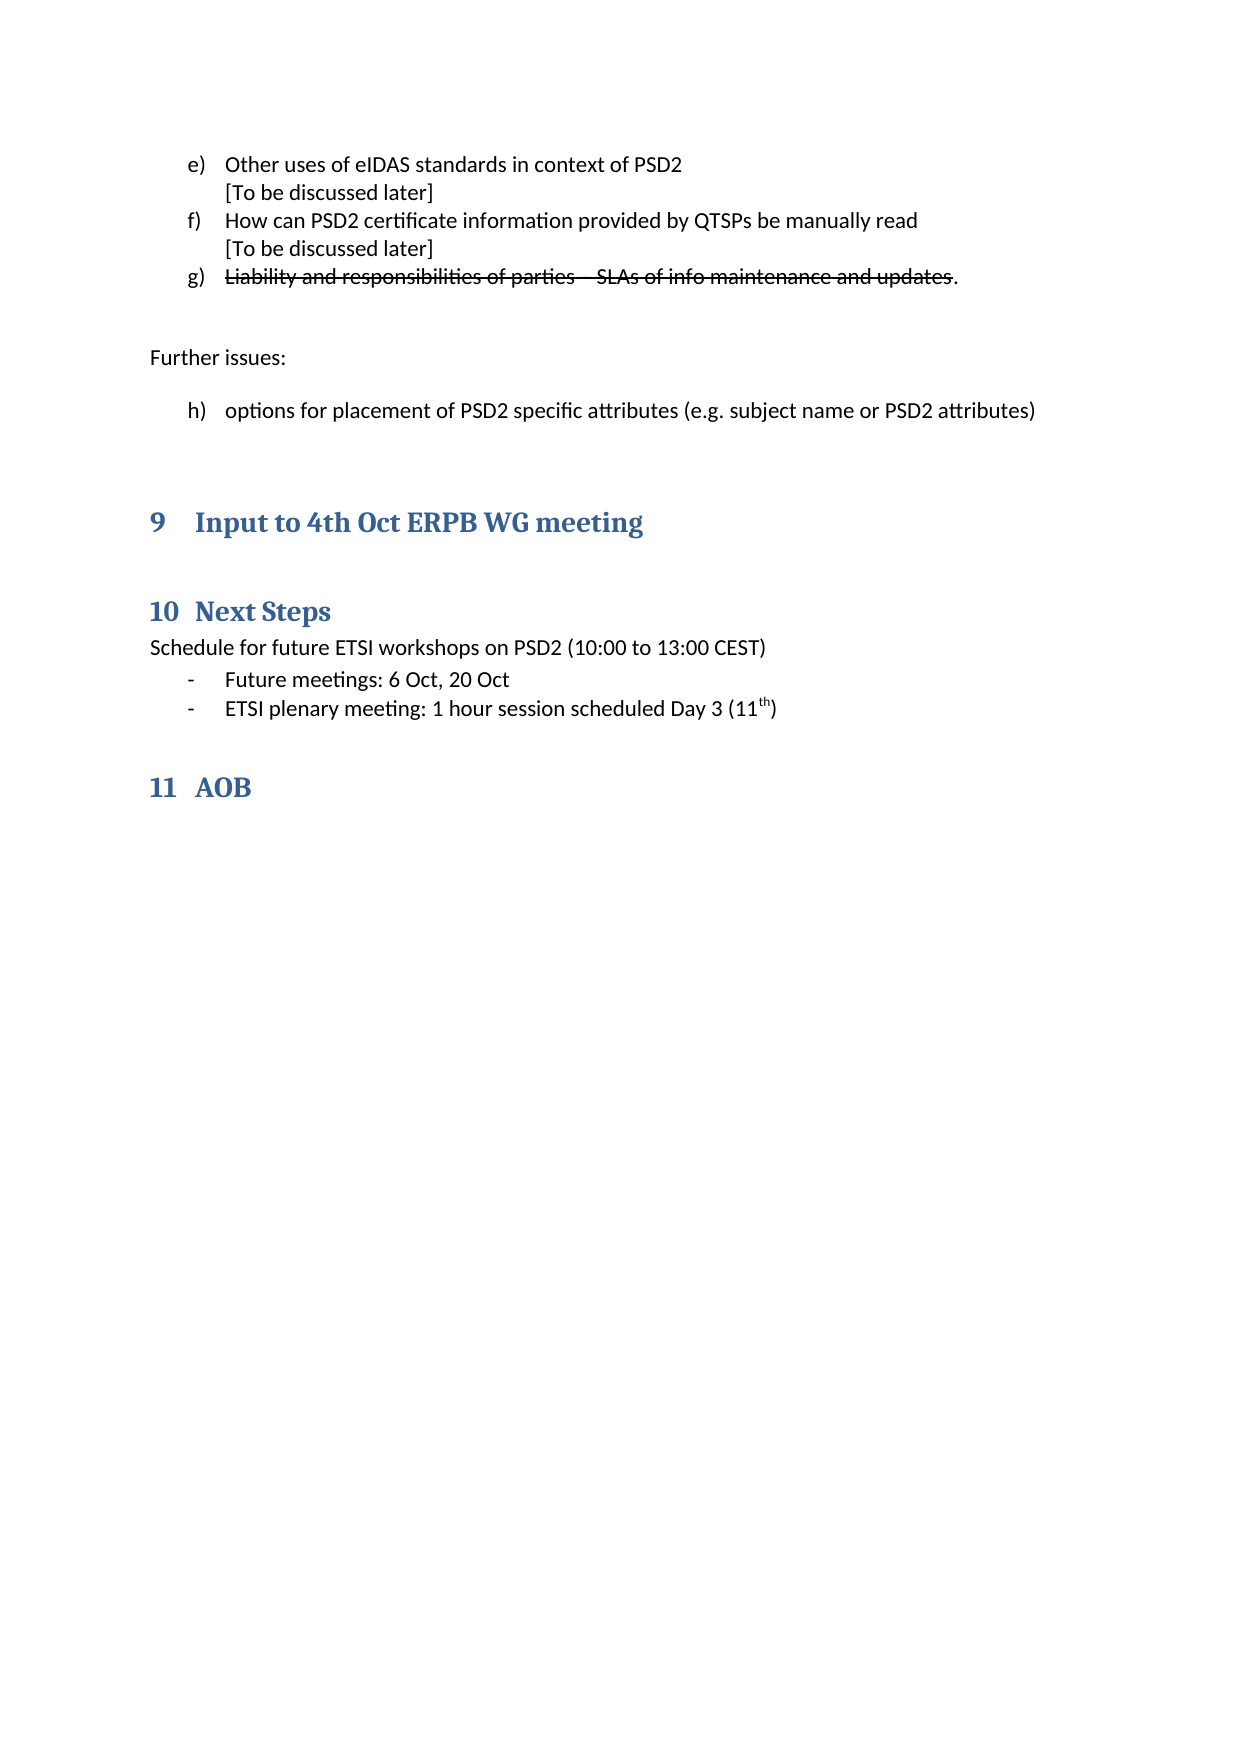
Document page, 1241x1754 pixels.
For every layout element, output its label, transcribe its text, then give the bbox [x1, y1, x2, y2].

subtitle Next Steps [150, 595, 1090, 628]
text Further issues: [150, 343, 1090, 371]
subtitle Input to 4th Oct ERPB WG meeting [150, 506, 1090, 540]
list Other uses of eIDAS standards in context of PSD2 [To be discussed later] [187, 150, 1090, 206]
subtitle AOB [150, 772, 1090, 805]
text Schedule for future ETSI workshops on PSD2 (10:00 to 13:00 CEST) [150, 633, 1090, 661]
list options for placement of PSD2 specific attributes (e.g. subject name or PSD2 attributes) [187, 396, 1090, 424]
list Future meetings: 6 Oct, 20 Oct [187, 666, 1090, 694]
list Liability and responsibilities of parties – SLAs of info maintenance and updates. [187, 262, 1090, 290]
list How can PSD2 certificate information provided by QTSPs be manually read [To be discussed later] [187, 206, 1090, 262]
list ETSI plenary meeting: 1 hour session scheduled Day 3 (11th) [187, 694, 1090, 722]
